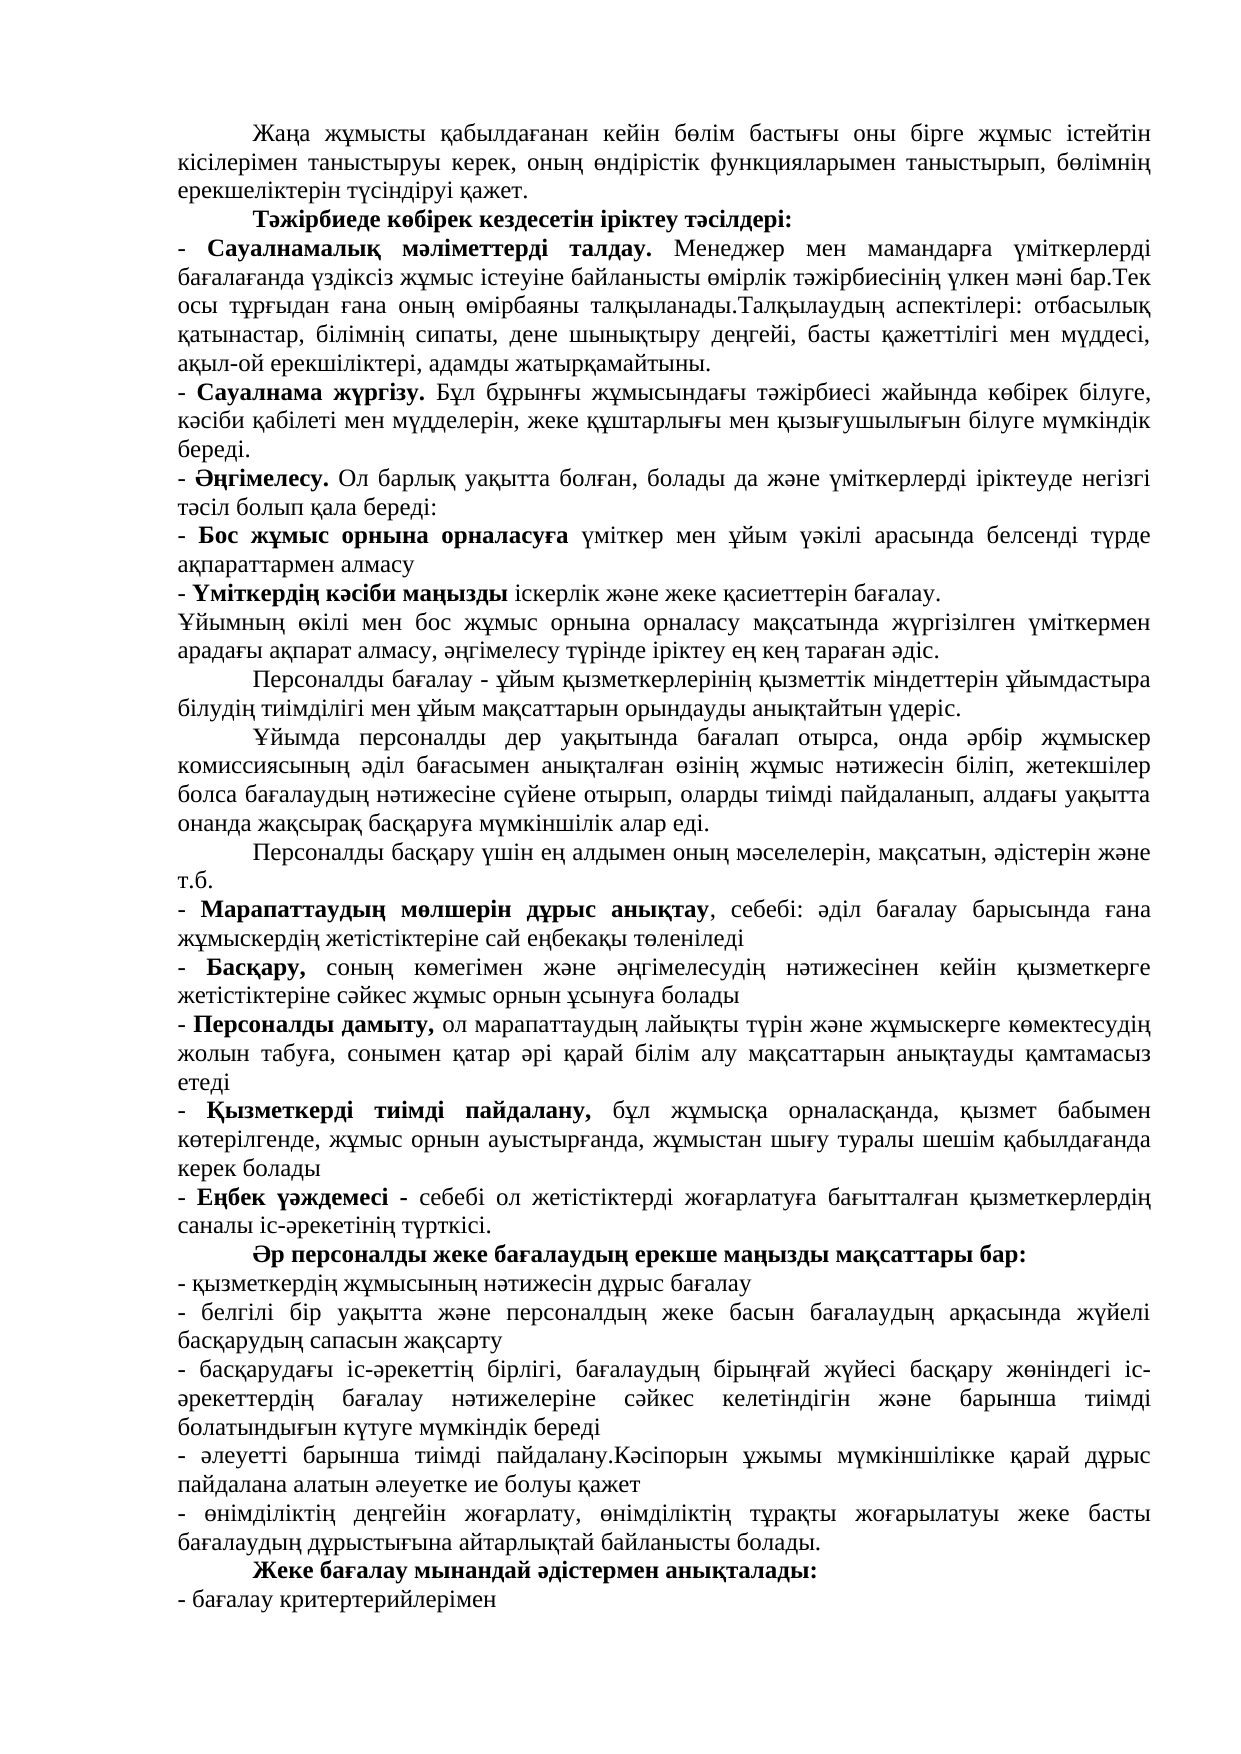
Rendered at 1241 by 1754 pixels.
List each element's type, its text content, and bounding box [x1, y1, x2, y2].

text Жеке бағалау мынандай әдістермен анықталады: [177, 1556, 1152, 1584]
text Жаңа жұмысты қабылдағанан кейін бөлім бастығы оны бірге жұмыс істейтін кісілерімен таныстыруы керек, оның өндірістік функцияларымен таныстырып, бөлімнің ерекшеліктерін түсіндіруі қажет. [177, 118, 1152, 204]
text Персоналды бағалау - ұйым қызметкерлерінің қызметтік міндеттерін ұйымдастыра білудің тиімділігі мен ұйым мақсаттарын орындауды анықтайтын үдеріс. [177, 664, 1152, 722]
text - басқарудағы іс-әрекеттің бірлігі, бағалаудың бірыңғай жүйесі басқару жөніндегі іс-әрекеттердің бағалау нәтижелеріне сәйкес келетіндігін және барынша тиімді болатындығын күтуге мүмкіндік береді [177, 1354, 1152, 1441]
text - Басқару, соның көмегімен және әңгімелесудің нәтижесінен кейін қызметкерге жетістіктеріне сәйкес жұмыс орнын ұсынуға болады [177, 952, 1152, 1009]
text - Сауалнама жүргізу. Бұл бұрынғы жұмысындағы тәжірбиесі жайында көбірек білуге, кәсіби қабілеті мен мүдделерін, жеке құштарлығы мен қызығушылығын білуге мүмкіндік береді. [177, 377, 1152, 463]
text - өнімділіктің деңгейін жоғарлату, өнімділіктің тұрақты жоғарылатуы жеке басты бағалаудың дұрыстығына айтарлықтай байланысты болады. [177, 1498, 1152, 1556]
text Персоналды басқару үшін ең алдымен оның мәселелерін, мақсатын, әдістерін және т.б. [177, 837, 1152, 894]
text - Әңгімелесу. Ол барлық уақытта болған, болады да және үміткерлерді іріктеуде негізгі тәсіл болып қала береді: [177, 463, 1152, 521]
text - қызметкердің жұмысының нәтижесін дұрыс бағалау [177, 1268, 1152, 1297]
text - Үміткердің кәсіби маңызды іскерлік және жеке қасиеттерін бағалау. [177, 578, 1152, 607]
text Әр персоналды жеке бағалаудың ерекше маңызды мақсаттары бар: [177, 1239, 1152, 1268]
text Тәжірбиеде көбірек кездесетін іріктеу тәсілдері: [177, 204, 1152, 233]
text - Марапаттаудың мөлшерін дұрыс анықтау, себебі: әділ бағалау барысында ғана жұмыскердің жетістіктеріне сай еңбекақы төленіледі [177, 894, 1152, 952]
text - Сауалнамалық мәліметтерді талдау. Менеджер мен мамандарға үміткерлерді бағалағанда үздіксіз жұмыс істеуіне байланысты өмірлік тәжірбиесінің үлкен мәні бар.Тек осы тұрғыдан ғана оның өмірбаяны талқыланады.Талқылаудың аспектілері: отбасылық қатынастар, білімнің сипаты, дене шынықтыру деңгейі, басты қажеттілігі мен мүддесі, ақыл-ой ерекшіліктері, адамды жатырқамайтыны. [177, 233, 1152, 377]
text - Еңбек үәждемесі - себебі ол жетістіктерді жоғарлатуға бағытталған қызметкерлердің саналы іс-әрекетінің түрткісі. [177, 1182, 1152, 1239]
text - белгілі бір уақытта және персоналдың жеке басын бағалаудың арқасында жүйелі басқарудың сапасын жақсарту [177, 1297, 1152, 1354]
text - Қызметкерді тиімді пайдалану, бұл жұмысқа орналасқанда, қызмет бабымен көтерілгенде, жұмыс орнын ауыстырғанда, жұмыстан шығу туралы шешім қабылдағанда керек болады [177, 1096, 1152, 1182]
text - Персоналды дамыту, ол марапаттаудың лайықты түрін және жұмыскерге көмектесудің жолын табуға, сонымен қатар әрі қарай білім алу мақсаттарын анықтауды қамтамасыз етеді [177, 1009, 1152, 1096]
text Ұйымда персоналды дер уақытында бағалап отырса, онда әрбір жұмыскер комиссиясының әділ бағасымен анықталған өзінің жұмыс нәтижесін біліп, жетекшілер болса бағалаудың нәтижесіне сүйене отырып, оларды тиімді пайдаланып, алдағы уақытта онанда жақсырақ басқаруға мүмкіншілік алар еді. [177, 722, 1152, 837]
text - бағалау критертерийлерімен [177, 1584, 1152, 1613]
text - әлеуетті барынша тиімді пайдалану.Кәсіпорын ұжымы мүмкіншілікке қарай дұрыс пайдалана алатын әлеуетке ие болуы қажет [177, 1441, 1152, 1498]
text Ұйымның өкілі мен бос жұмыс орнына орналасу мақсатында жүргізілген үміткермен арадағы ақпарат алмасу, әңгімелесу түрінде іріктеу ең кең тараған әдіс. [177, 607, 1152, 664]
text - Бос жұмыс орнына орналасуға үміткер мен ұйым үәкілі арасында белсенді түрде ақпараттармен алмасу [177, 521, 1152, 578]
